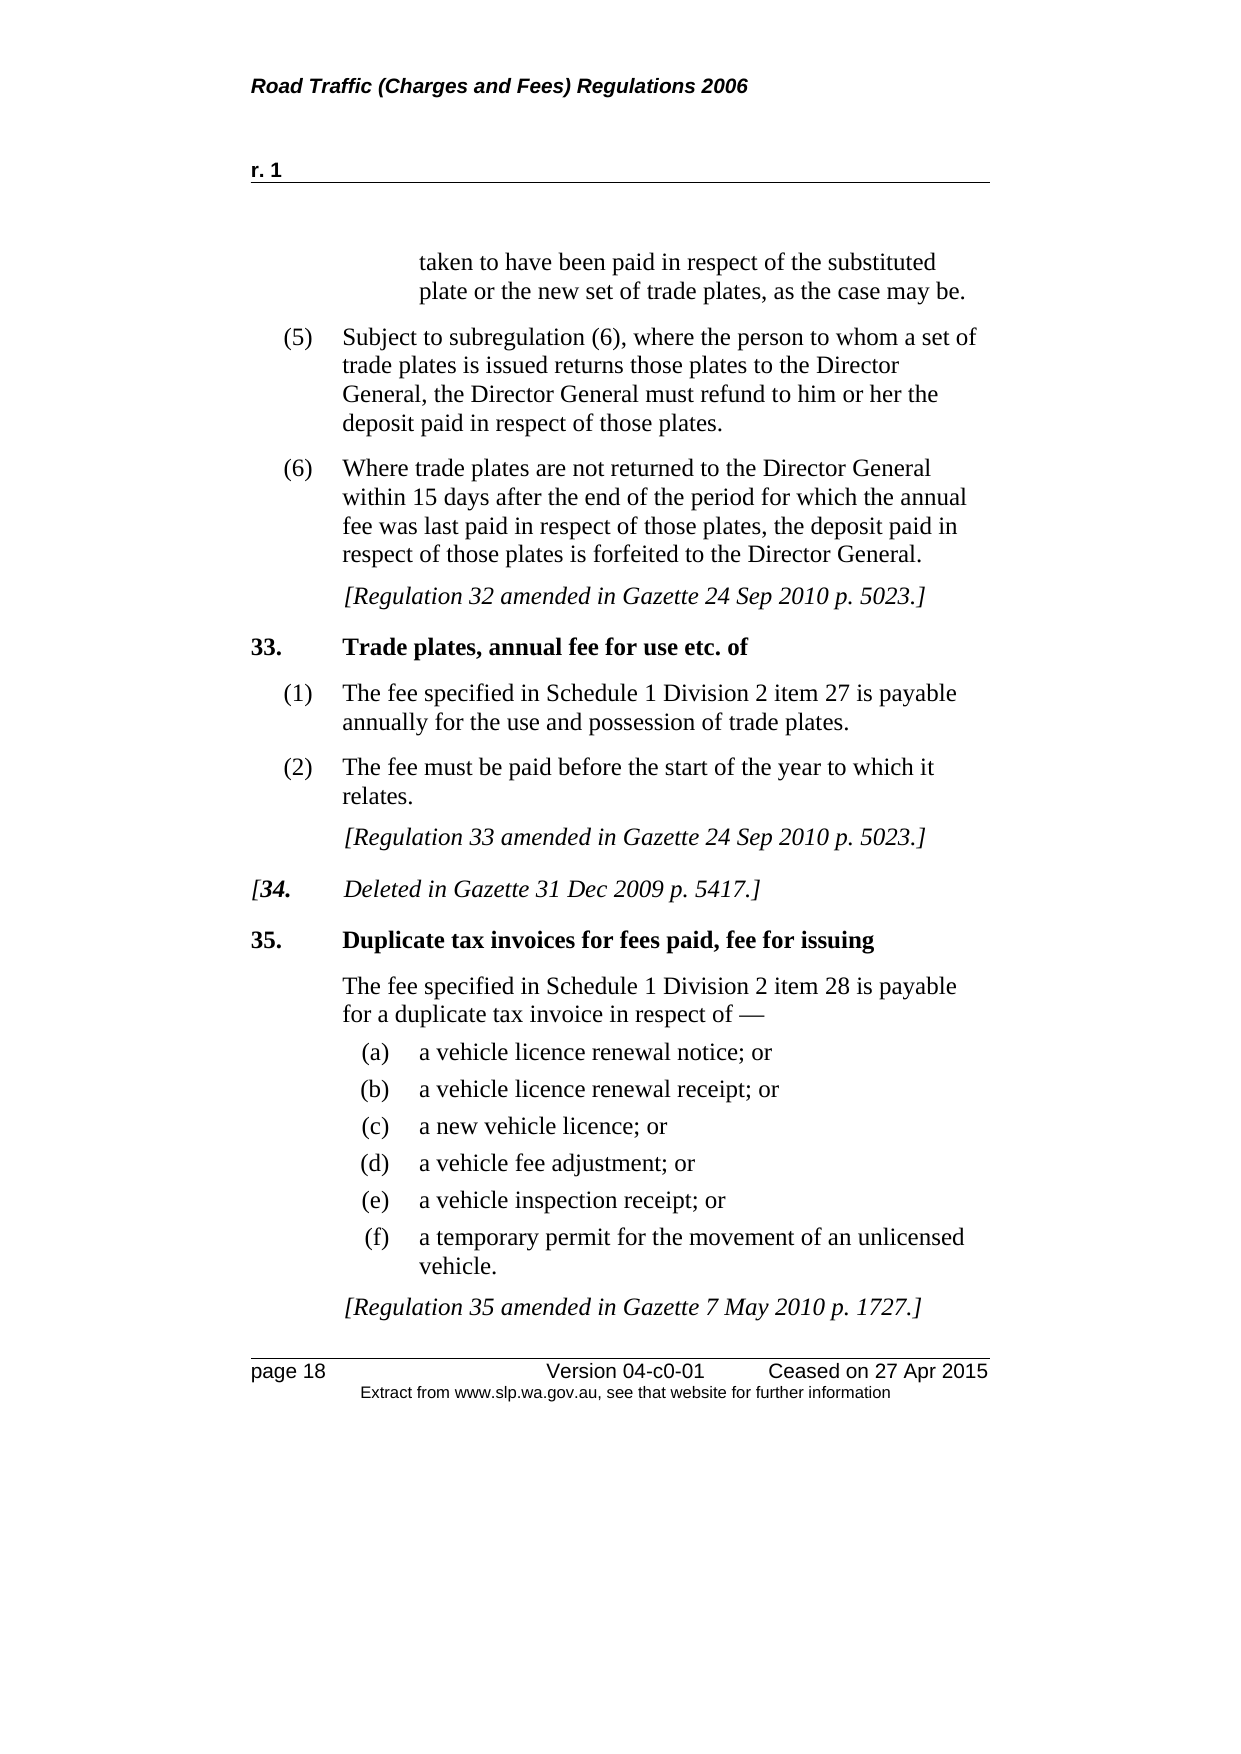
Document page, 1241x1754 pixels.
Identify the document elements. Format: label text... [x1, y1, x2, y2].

text [Regulation 32 amended in Gazette 24 Sep 2010 p. 5023.] [251, 581, 990, 609]
text (b) a vehicle licence renewal receipt; or [251, 1074, 990, 1102]
text [Regulation 35 amended in Gazette 7 May 2010 p. 1727.] [251, 1292, 990, 1321]
text (e) a vehicle inspection receipt; or [251, 1185, 990, 1214]
text (2) The fee must be paid before the start of the year to which it relates. [251, 752, 990, 809]
text [34. Deleted in Gazette 31 Dec 2009 p. 5417.] [251, 874, 990, 902]
text (f) a temporary permit for the movement of an unlicensed vehicle. [251, 1222, 990, 1279]
text (d) a vehicle fee adjustment; or [251, 1148, 990, 1177]
subtitle 35. Duplicate tax invoices for fees paid, fee for issuing [251, 925, 990, 954]
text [251, 247, 990, 305]
text The fee specified in Schedule 1 Division 2 item 28 is payable for a duplicate tax invoice in respect of — [251, 971, 990, 1028]
text [Regulation 33 amended in Gazette 24 Sep 2010 p. 5023.] [251, 822, 990, 851]
text (c) a new vehicle licence; or [251, 1111, 990, 1139]
subtitle 33. Trade plates, annual fee for use etc. of [251, 632, 990, 661]
text (1) The fee specified in Schedule 1 Division 2 item 27 is payable annually for the use and possession of trade plates. [251, 678, 990, 735]
text (5) Subject to subregulation (6), where the person to whom a set of trade plates is issued returns those plates to the Director General, the Director General must refund to him or her the deposit paid in respect of those plates. [251, 322, 990, 437]
text (6) Where trade plates are not returned to the Director General within 15 days after the end of the period for which the annual fee was last paid in respect of those plates, the deposit paid in respect of those plates is forfeited to the Director General. [251, 453, 990, 568]
text (a) a vehicle licence renewal notice; or [251, 1037, 990, 1065]
